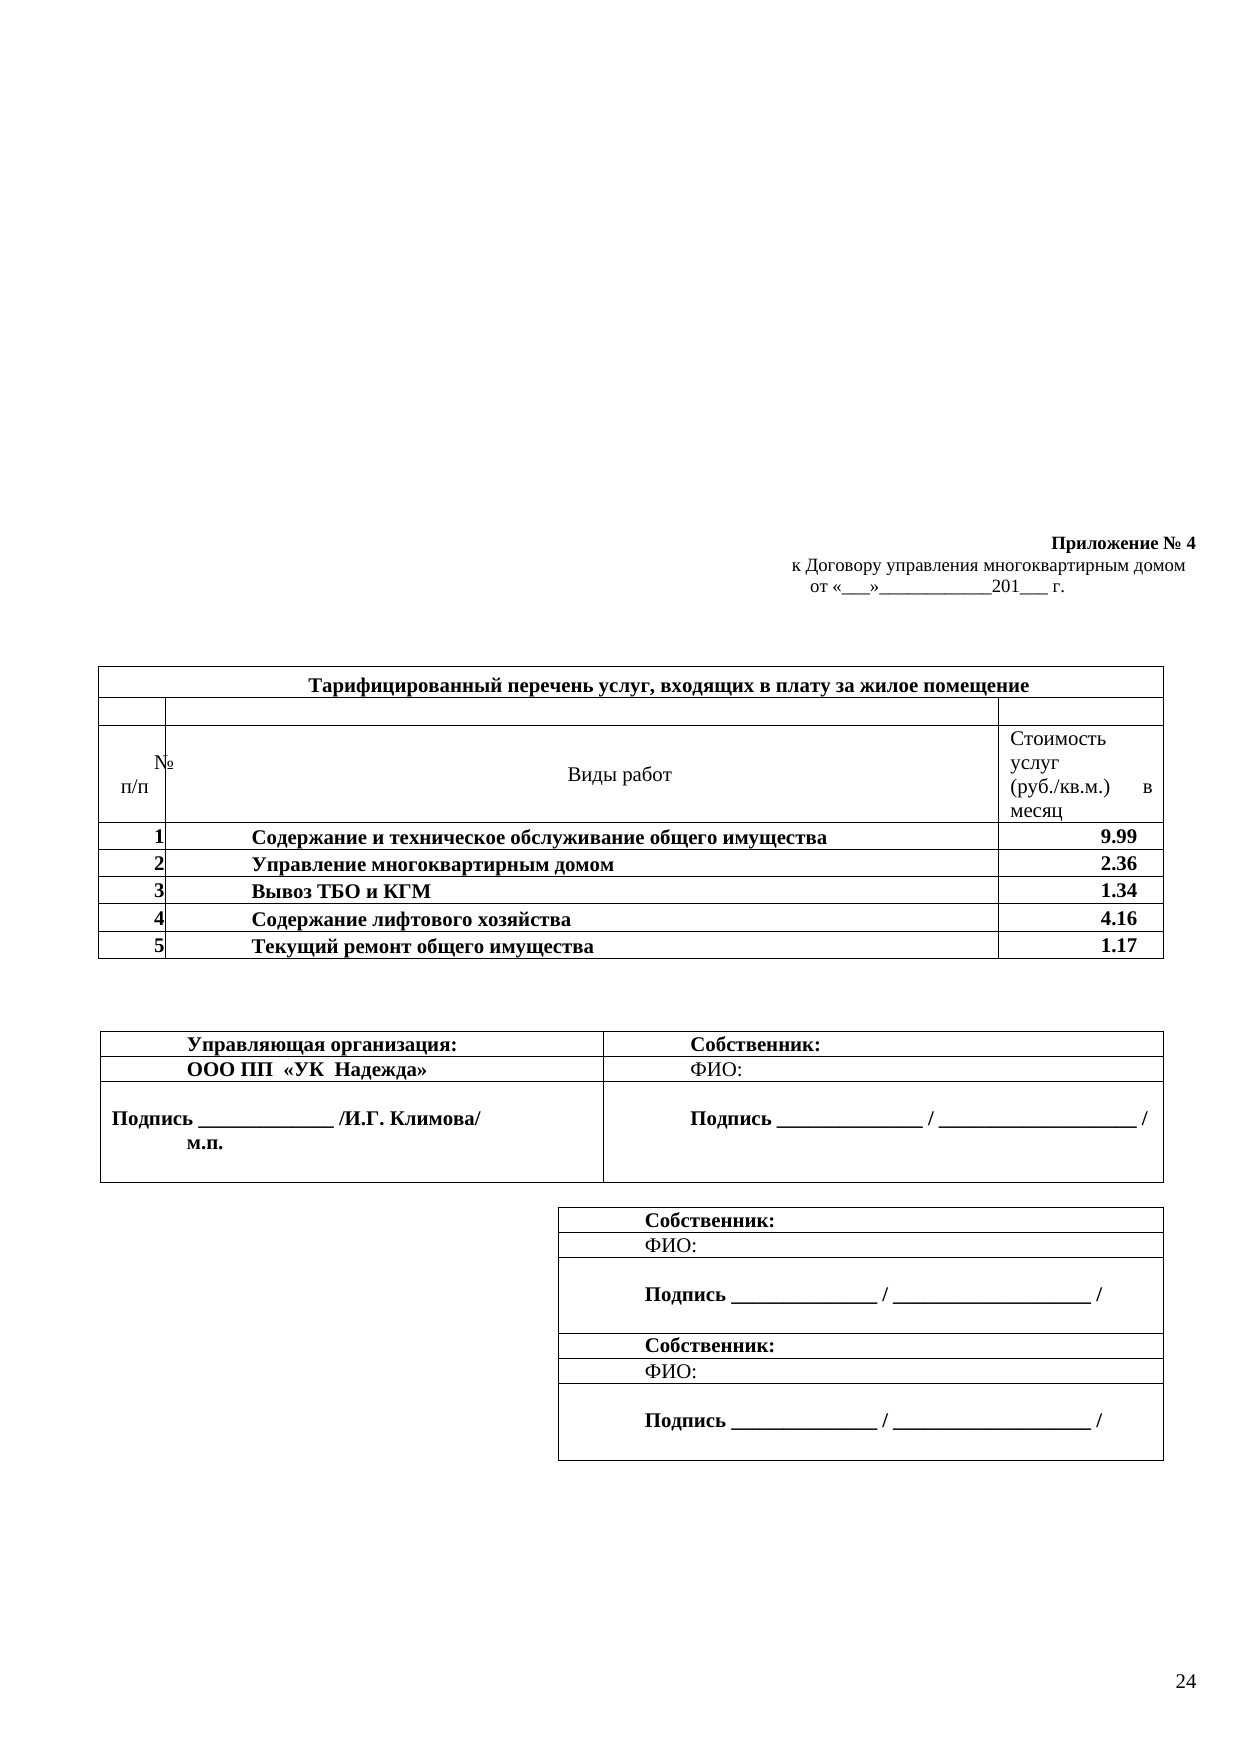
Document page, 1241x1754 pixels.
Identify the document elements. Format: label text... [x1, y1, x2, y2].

table_cell 5 [99, 932, 165, 958]
table_header Тарифицированный перечень услуг, входящих в плату за жилое помещение [99, 667, 1163, 697]
table_cell Виды работ [166, 726, 998, 822]
table_cell № п/п [99, 726, 165, 822]
table_cell Стоимость услуг (руб./кв.м.) в месяц [999, 726, 1163, 822]
table_cell 3 [99, 877, 165, 903]
table_cell 2 [99, 850, 165, 876]
table_cell 4 [99, 904, 165, 931]
table_cell ФИО: [559, 1359, 1163, 1383]
table_header Собственник: [604, 1032, 1163, 1056]
table_cell Вывоз ТБО и КГМ [166, 877, 998, 903]
text к Договору управления многоквартирным домом от «___»____________201___ г. [679, 553, 1196, 597]
table_cell 9.99 [999, 823, 1163, 849]
table_cell Подпись ______________ / ___________________ / [604, 1082, 1163, 1182]
text Приложение № 4 [89, 532, 1196, 553]
table_cell 4.16 [999, 904, 1163, 931]
table_cell Содержание и техническое обслуживание общего имущества [166, 823, 998, 849]
table_cell Подпись ______________ / ___________________ / [559, 1384, 1163, 1460]
table_cell Подпись ______________ / ___________________ / [559, 1258, 1163, 1332]
table_cell [99, 698, 165, 724]
table_cell [166, 698, 998, 724]
table_cell Управление многоквартирным домом [166, 850, 998, 876]
table_cell ООО ПП «УК Надежда» [101, 1057, 603, 1081]
table_cell [999, 698, 1163, 724]
table_cell Подпись _____________ /И.Г. Климова/ м.п. [101, 1082, 603, 1182]
table_cell 1.34 [999, 877, 1163, 903]
table_cell ФИО: [604, 1057, 1163, 1081]
table_cell Текущий ремонт общего имущества [166, 932, 998, 958]
table_cell Содержание лифтового хозяйства [166, 904, 998, 931]
table_header Управляющая организация: [101, 1032, 603, 1056]
table_cell 2.36 [999, 850, 1163, 876]
table_cell 1.17 [999, 932, 1163, 958]
table_cell Собственник: [559, 1334, 1163, 1357]
table_header Собственник: [559, 1208, 1163, 1232]
table_cell 1 [99, 823, 165, 849]
table_cell ФИО: [559, 1233, 1163, 1257]
